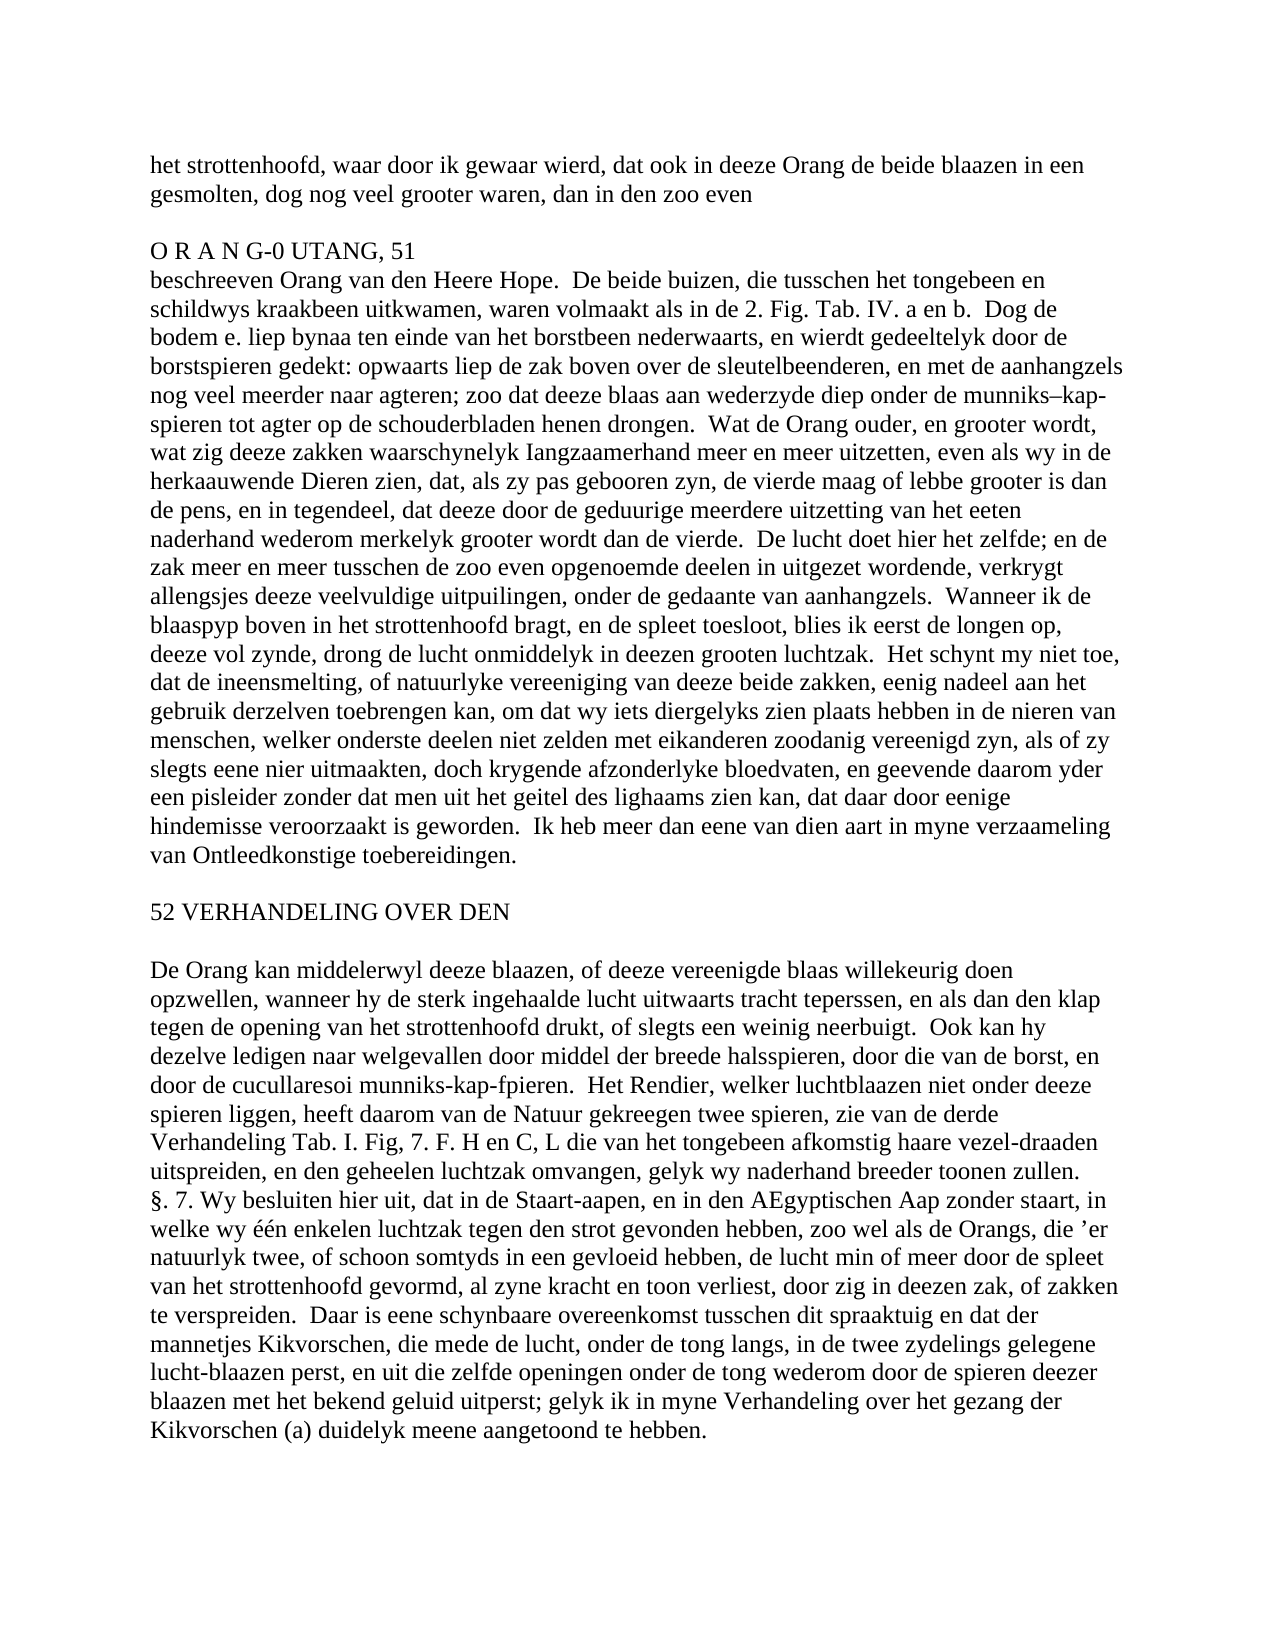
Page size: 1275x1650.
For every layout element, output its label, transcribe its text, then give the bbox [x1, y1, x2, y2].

text §. 7. Wy besluiten hier uit, dat in de Staart-aapen, en in den AEgyptischen Aap zonder staart, in welke wy één enkelen luchtzak tegen den strot gevonden hebben, zoo wel als de Orangs, die ’er natuurlyk twee, of schoon somtyds in een gevloeid hebben, de lucht min of meer door de spleet van het strottenhoofd gevormd, al zyne kracht en toon verliest, door zig in deezen zak, of zakken te verspreiden. Daar is eene schynbaare overeenkomst tusschen dit spraaktuig en dat der mannetjes Kikvorschen, die mede de lucht, onder de tong langs, in de twee zydelings gelegene lucht-blaazen perst, en uit die zelfde openingen onder de tong wederom door de spieren deezer blaazen met het bekend geluid uitperst; gelyk ik in myne Verhandeling over het gezang der Kikvorschen (a) duidelyk meene aangetoond te hebben. [150, 1185, 1125, 1444]
text De Orang kan middelerwyl deeze blaazen, of deeze vereenigde blaas willekeurig doen opzwellen, wanneer hy de sterk ingehaalde lucht uitwaarts tracht teperssen, en als dan den klap tegen de opening van het strottenhoofd drukt, of slegts een weinig neerbuigt. Ook kan hy dezelve ledigen naar welgevallen door middel der breede halsspieren, door die van de borst, en door de cucullaresoi munniks-kap-fpieren. Het Rendier, welker luchtblaazen niet onder deeze spieren liggen, heeft daarom van de Natuur gekreegen twee spieren, zie van de derde Verhandeling Tab. I. Fig, 7. F. H en C, L die van het tongebeen afkomstig haare vezel-draaden uitspreiden, en den geheelen luchtzak omvangen, gelyk wy naderhand breeder toonen zullen. [150, 955, 1125, 1185]
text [150, 150, 1125, 207]
text beschreeven Orang van den Heere Hope. De beide buizen, die tusschen het tongebeen en schildwys kraakbeen uitkwamen, waren volmaakt als in de 2. Fig. Tab. IV. a en b. Dog de bodem e. liep bynaa ten einde van het borstbeen nederwaarts, en wierdt gedeeltelyk door de borstspieren gedekt: opwaarts liep de zak boven over de sleutelbeenderen, en met de aanhangzels nog veel meerder naar agteren; zoo dat deeze blaas aan wederzyde diep onder de munniks–kap-spieren tot agter op de schouderbladen henen drongen. Wat de Orang ouder, en grooter wordt, wat zig deeze zakken waarschynelyk Iangzaamerhand meer en meer uitzetten, even als wy in de herkaauwende Dieren zien, dat, als zy pas gebooren zyn, de vierde maag of lebbe grooter is dan de pens, en in tegendeel, dat deeze door de geduurige meerdere uitzetting van het eeten naderhand wederom merkelyk grooter wordt dan de vierde. De lucht doet hier het zelfde; en de zak meer en meer tusschen de zoo even opgenoemde deelen in uitgezet wordende, verkrygt allengsjes deeze veelvuldige uitpuilingen, onder de gedaante van aanhangzels. Wanneer ik de blaaspyp boven in het strottenhoofd bragt, en de spleet toesloot, blies ik eerst de longen op, deeze vol zynde, drong de lucht onmiddelyk in deezen grooten luchtzak. Het schynt my niet toe, dat de ineensmelting, of natuurlyke vereeniging van deeze beide zakken, eenig nadeel aan het gebruik derzelven toebrengen kan, om dat wy iets diergelyks zien plaats hebben in de nieren van menschen, welker onderste deelen niet zelden met eikanderen zoodanig vereenigd zyn, als of zy slegts eene nier uitmaakten, doch krygende afzonderlyke bloedvaten, en geevende daarom yder een pisleider zonder dat men uit het geitel des lighaams zien kan, dat daar door eenige hindemisse veroorzaakt is geworden. Ik heb meer dan eene van dien aart in myne verzaameling van Ontleedkonstige toebereidingen. [150, 265, 1125, 869]
text 52 VERHANDELING OVER DEN [150, 897, 1125, 926]
text O R A N G-0 UTANG, 51 [150, 236, 1125, 265]
